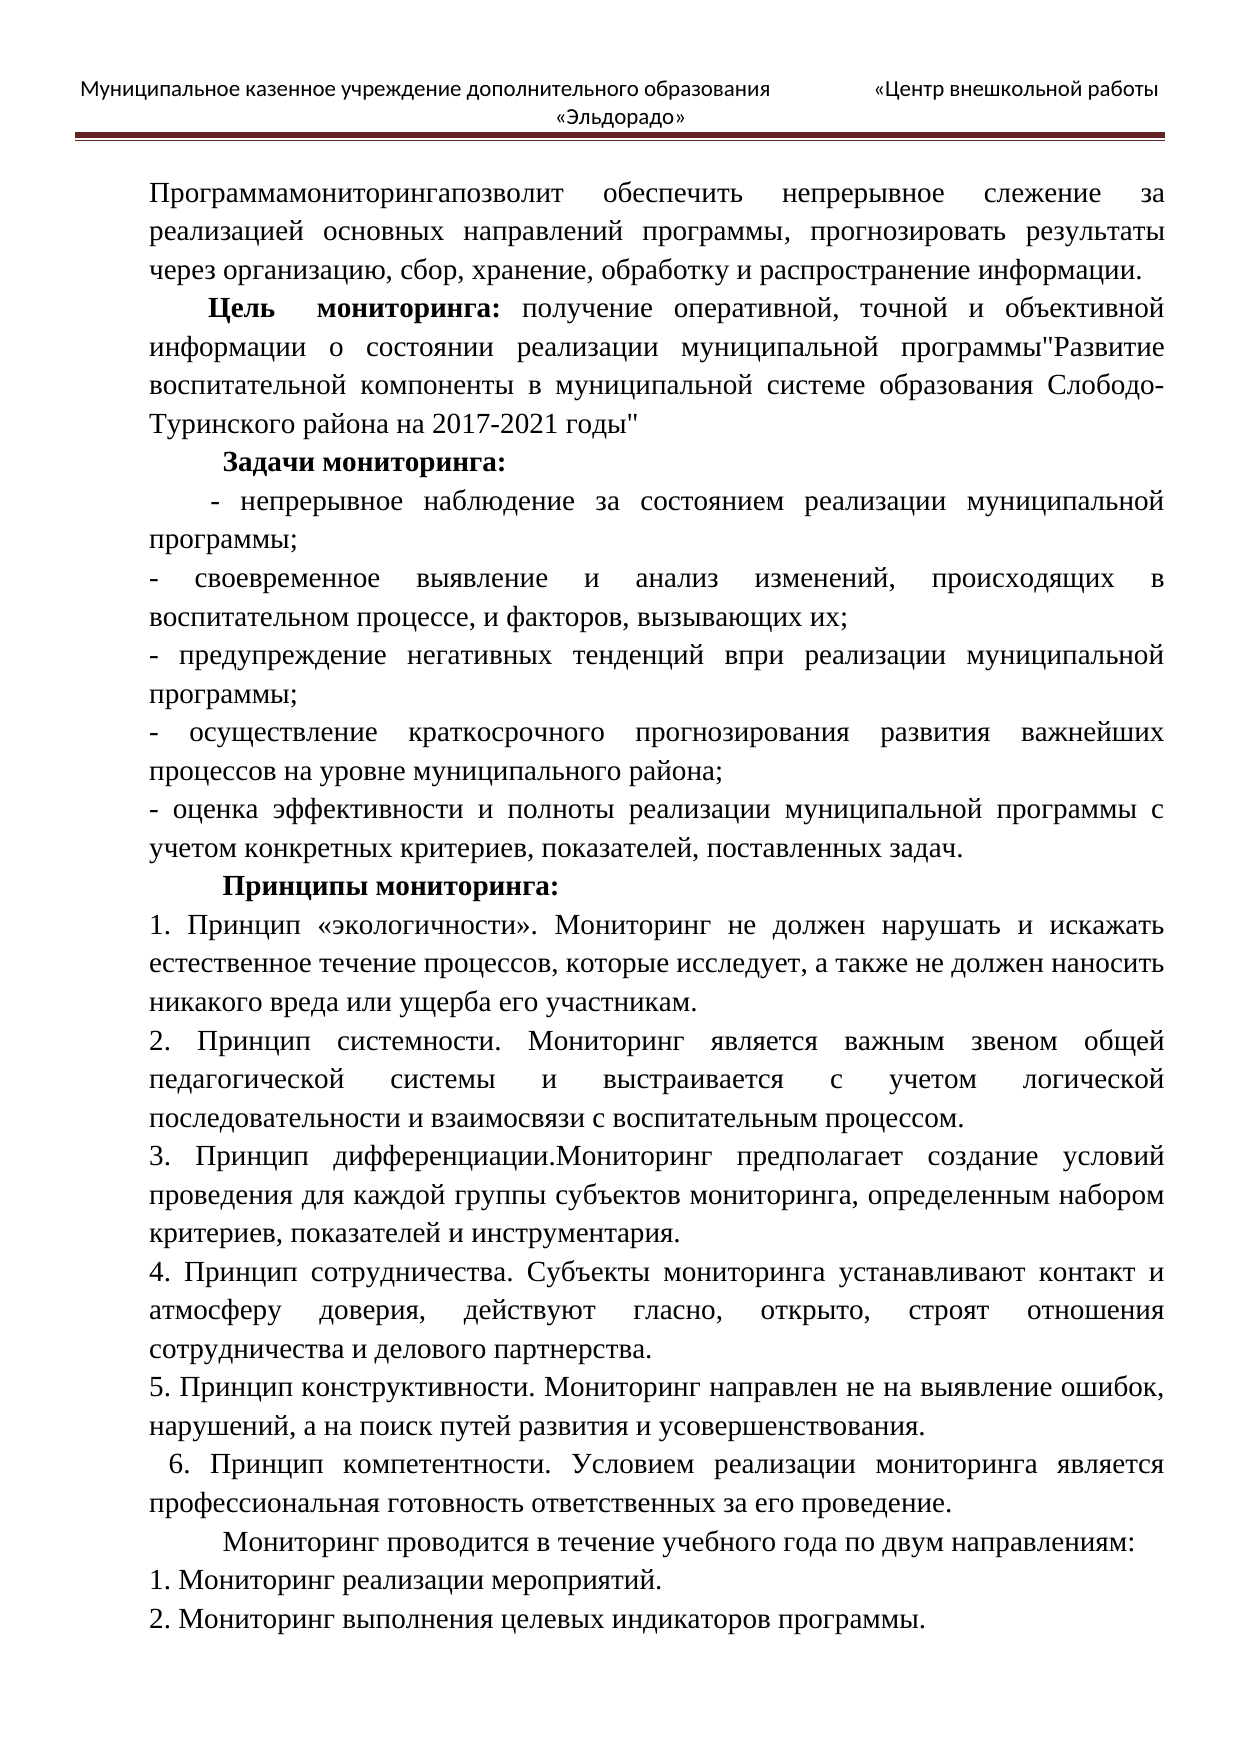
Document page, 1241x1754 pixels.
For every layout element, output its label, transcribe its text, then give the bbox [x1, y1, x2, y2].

text 3. Принцип дифференциации.Мониторинг предполагает создание условий проведения для каждой группы субъектов мониторинга, определенным набором критериев, показателей и инструментария. [149, 1138, 1165, 1249]
text 2. Мониторинг выполнения целевых индикаторов программы. [149, 1601, 1165, 1634]
text 2. Принцип системности. Мониторинг является важным звеном общей педагогической системы и выстраивается с учетом логической последовательности и взаимосвязи с воспитательным процессом. [149, 1023, 1165, 1133]
text - непрерывное наблюдение за состоянием реализации муниципальной программы; [149, 483, 1165, 555]
text 5. Принцип конструктивности. Мониторинг направлен не на выявление ошибок, нарушений, а на поиск путей развития и усовершенствования. [149, 1369, 1165, 1442]
text 1. Мониторинг реализации мероприятий. [149, 1562, 1165, 1596]
text Цель мониторинга: получение оперативной, точной и объективной информации о состоянии реализации муниципальной программы"Развитие воспитательной компоненты в муниципальной системе образования Слободо-Туринского района на 2017-2021 годы" [149, 290, 1165, 439]
text Принципы мониторинга: [149, 868, 1165, 902]
text - своевременное выявление и анализ изменений, происходящих в воспитательном процессе, и факторов, вызывающих их; [149, 560, 1165, 632]
text Задачи мониторинга: [75, 444, 1165, 478]
text 4. Принцип сотрудничества. Субъекты мониторинга устанавливают контакт и атмосферу доверия, действуют гласно, открыто, строят отношения сотрудничества и делового партнерства. [149, 1254, 1165, 1364]
text Программамониторингапозволит обеспечить непрерывное слежение за реализацией основных направлений программы, прогнозировать результаты через организацию, сбор, хранение, обработку и распространение информации. [149, 175, 1165, 285]
text - оценка эффективности и полноты реализации муниципальной программы с учетом конкретных критериев, показателей, поставленных задач. [149, 791, 1165, 863]
text Мониторинг проводится в течение учебного года по двум направлениям: [149, 1524, 1165, 1557]
text 1. Принцип «экологичности». Мониторинг не должен нарушать и искажать естественное течение процессов, которые исследует, а также не должен наносить никакого вреда или ущерба его участникам. [149, 907, 1165, 1018]
text - предупреждение негативных тенденций впри реализации муниципальной программы; [149, 637, 1165, 709]
text 6. Принцип компетентности. Условием реализации мониторинга является профессиональная готовность ответственных за его проведение. [149, 1447, 1165, 1519]
text - осуществление краткосрочного прогнозирования развития важнейших процессов на уровне муниципального района; [149, 714, 1165, 786]
